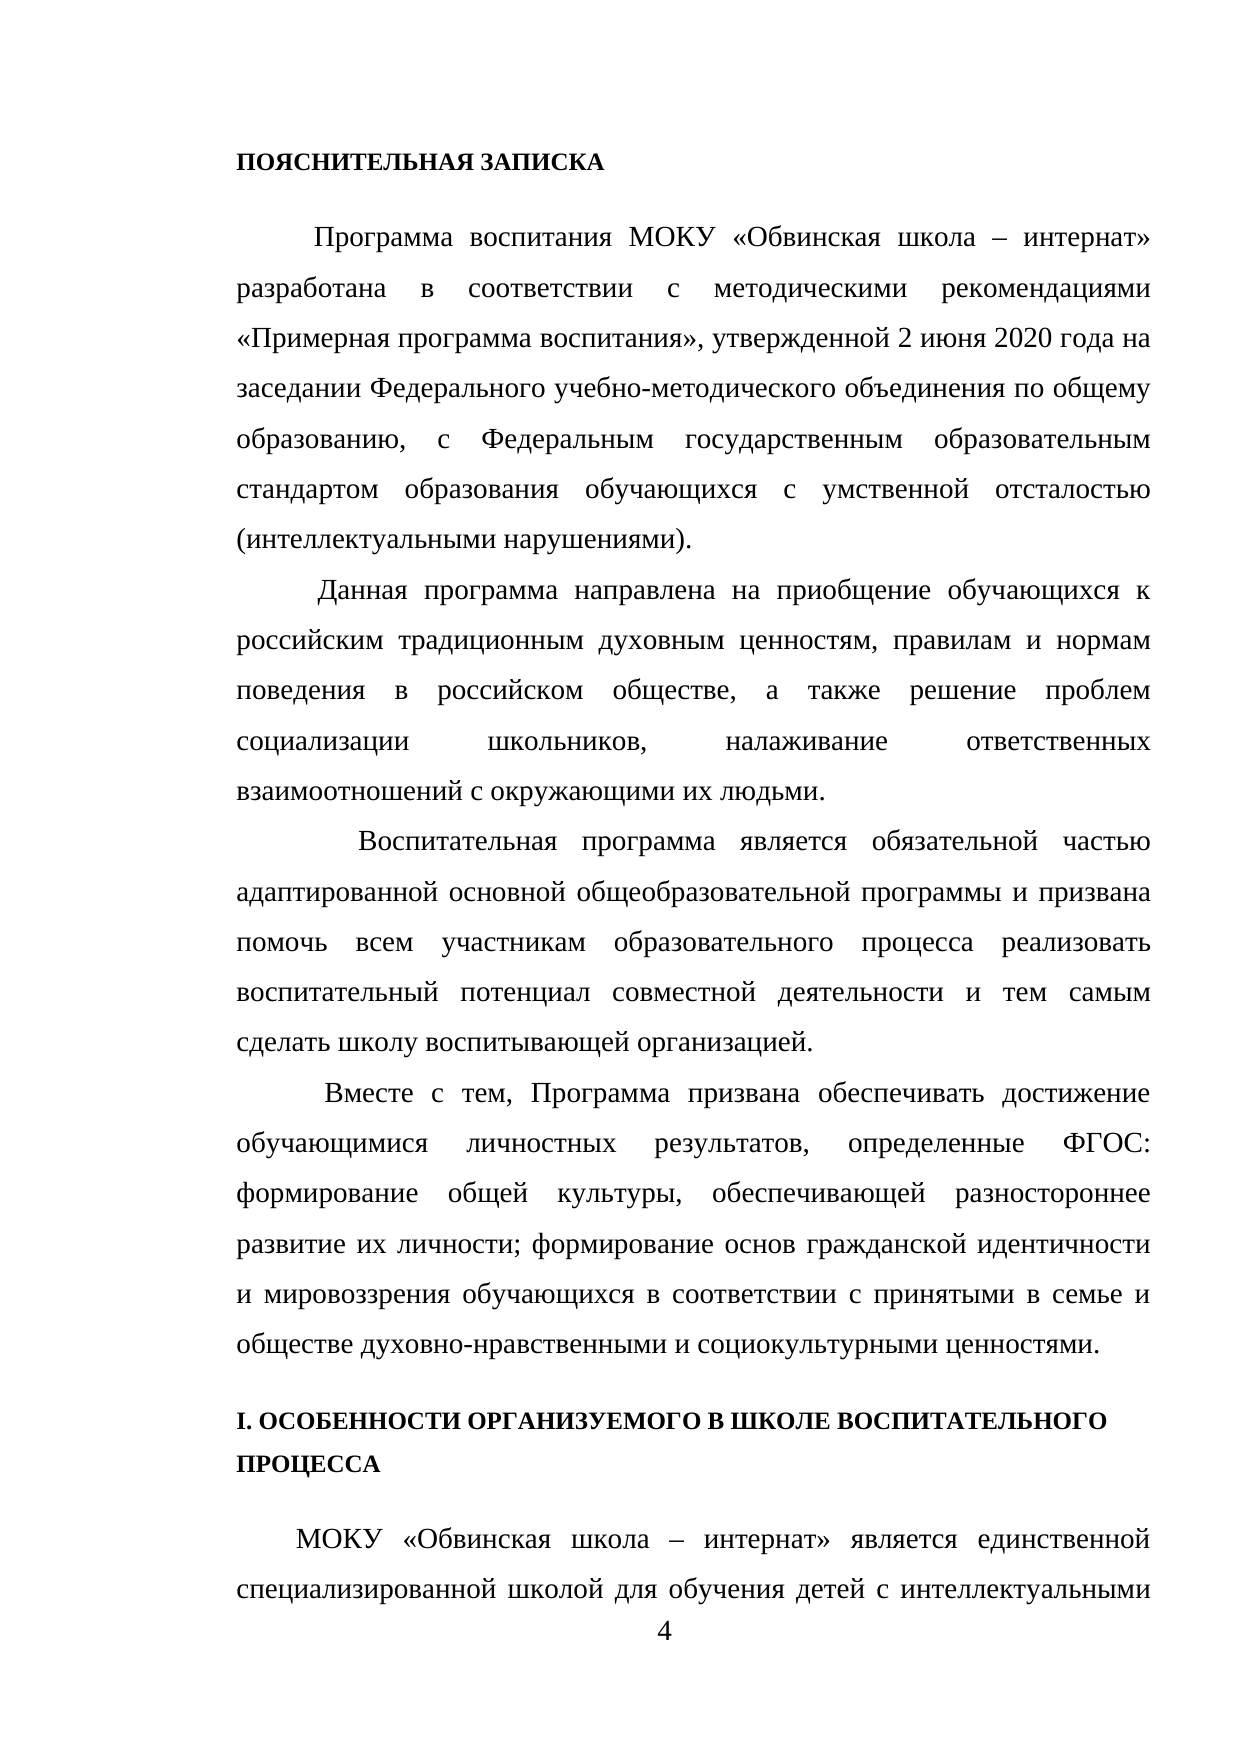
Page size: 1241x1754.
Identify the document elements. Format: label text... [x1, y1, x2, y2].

text Воспитательная программа является обязательной частью адаптированной основной общеобразовательной программы и призвана помочь всем участникам образовательного процесса реализовать воспитательный потенциал совместной деятельности и тем самым сделать школу воспитывающей организацией. [236, 823, 1152, 1058]
text Данная программа направлена на приобщение обучающихся к российским традиционным духовным ценностям, правилам и нормам поведения в российском обществе, а также решение проблем социализации школьников, налаживание ответственных взаимоотношений с окружающими их людьми. [236, 572, 1152, 807]
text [236, 1521, 1152, 1605]
text Вместе с тем, Программа призвана обеспечивать достижение обучающимися личностных результатов, определенные ФГОС: формирование общей культуры, обеспечивающей разностороннее развитие их личности; формирование основ гражданской идентичности и мировоззрения обучающихся в соответствии с принятыми в семье и обществе духовно-нравственными и социокультурными ценностями. [236, 1075, 1152, 1360]
text Программа воспитания МОКУ «Обвинская школа – интернат» разработана в соответствии с методическими рекомендациями «Примерная программа воспитания», утвержденной 2 июня 2020 года на заседании Федерального учебно-методического объединения по общему образованию, с Федеральным государственным образовательным стандартом образования обучающихся с умственной отсталостью (интеллектуальными нарушениями). [236, 219, 1152, 555]
text I. ОСОБЕННОСТИ ОРГАНИЗУЕМОГО В ШКОЛЕ ВОСПИТАТЕЛЬНОГО ПРОЦЕССА [236, 1406, 1152, 1478]
text ПОЯСНИТЕЛЬНАЯ ЗАПИСКА [236, 147, 1152, 176]
